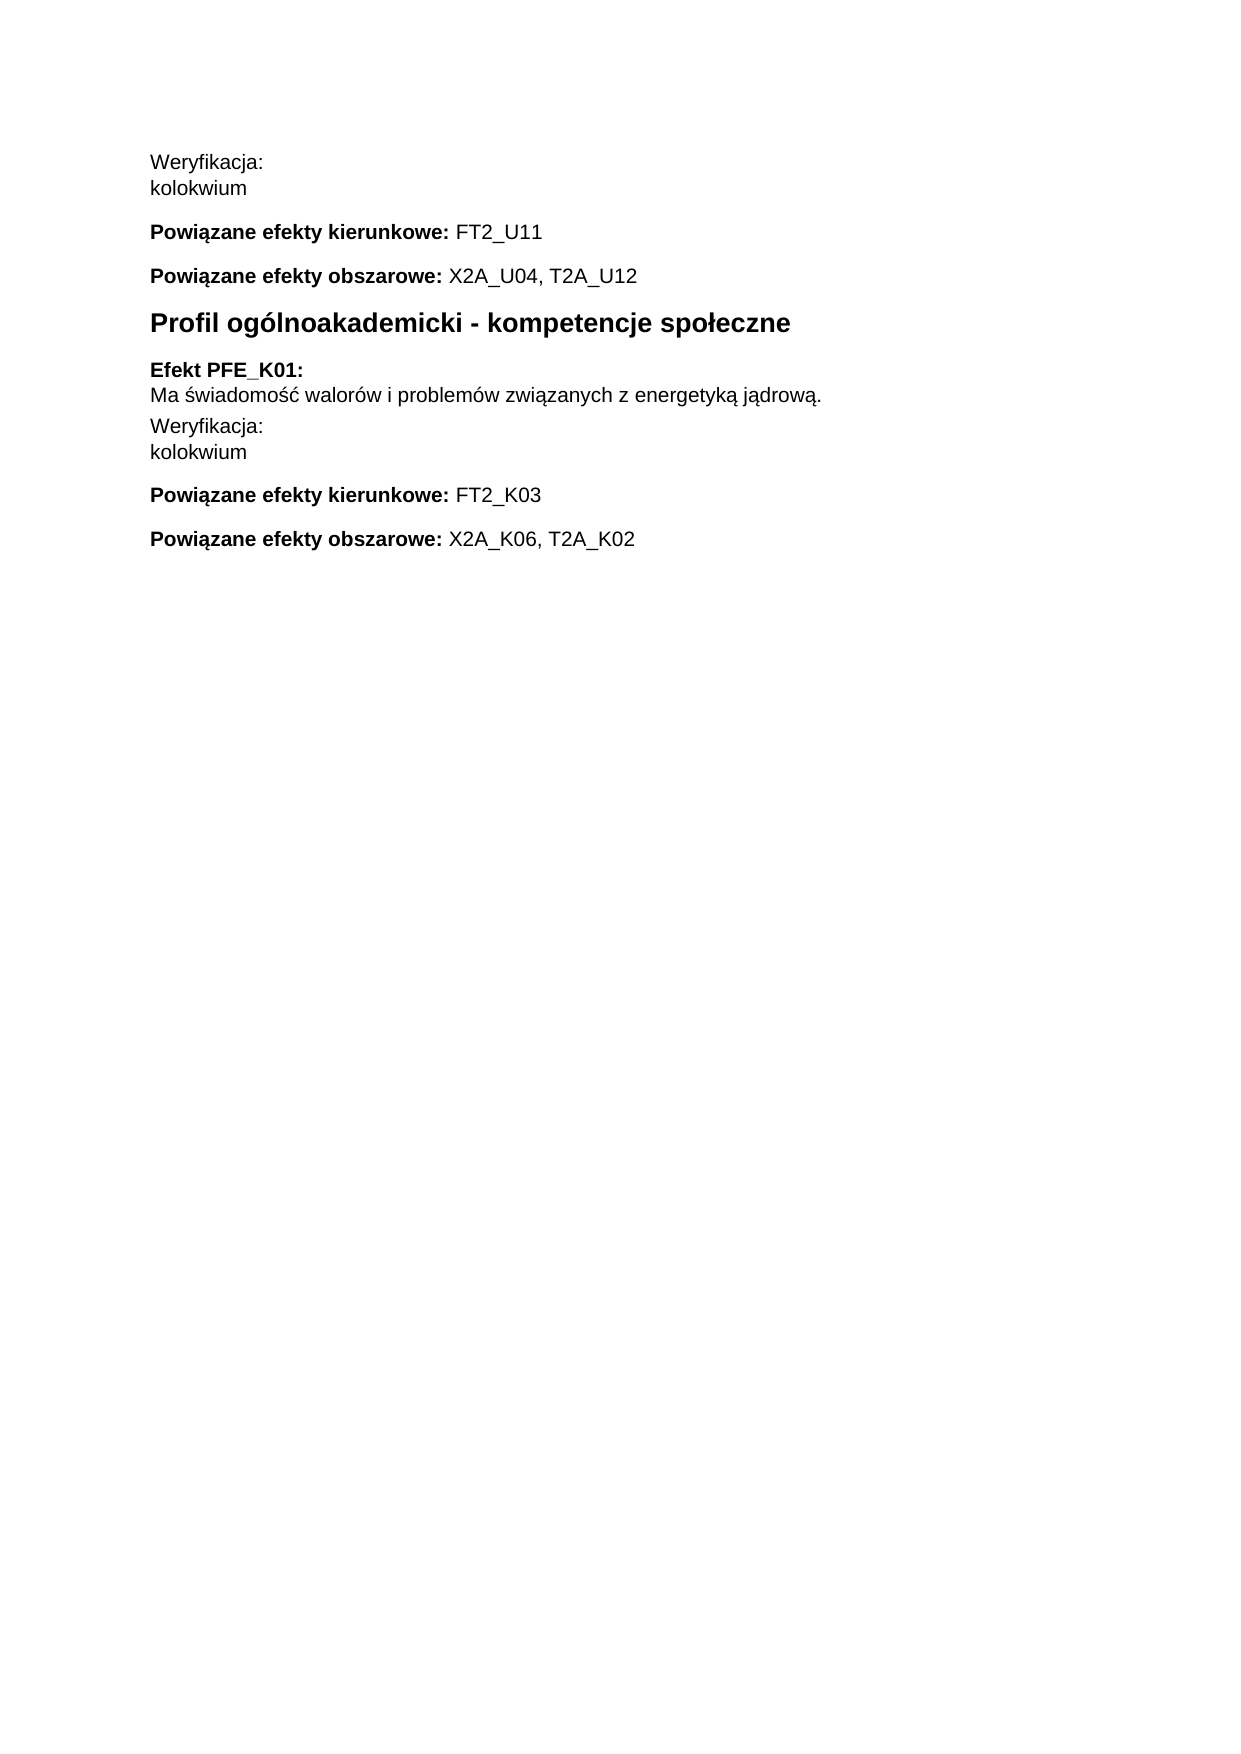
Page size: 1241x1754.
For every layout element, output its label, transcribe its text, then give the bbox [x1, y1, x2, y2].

text Ma świadomość walorów i problemów związanych z energetyką jądrową. [150, 383, 1090, 407]
text kolokwium [150, 439, 1090, 463]
text Powiązane efekty obszarowe: X2A_K06, T2A_K02 [150, 527, 1090, 551]
text Powiązane efekty kierunkowe: FT2_U11 [150, 220, 1090, 244]
text kolokwium [150, 176, 1090, 200]
text Weryfikacja: [150, 413, 1090, 437]
text Powiązane efekty kierunkowe: FT2_K03 [150, 483, 1090, 507]
text Weryfikacja: [150, 150, 1090, 174]
subtitle Profil ogólnoakademicki - kompetencje społeczne [150, 307, 1090, 338]
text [150, 263, 1090, 287]
text Efekt PFE_K01: [150, 358, 1090, 382]
